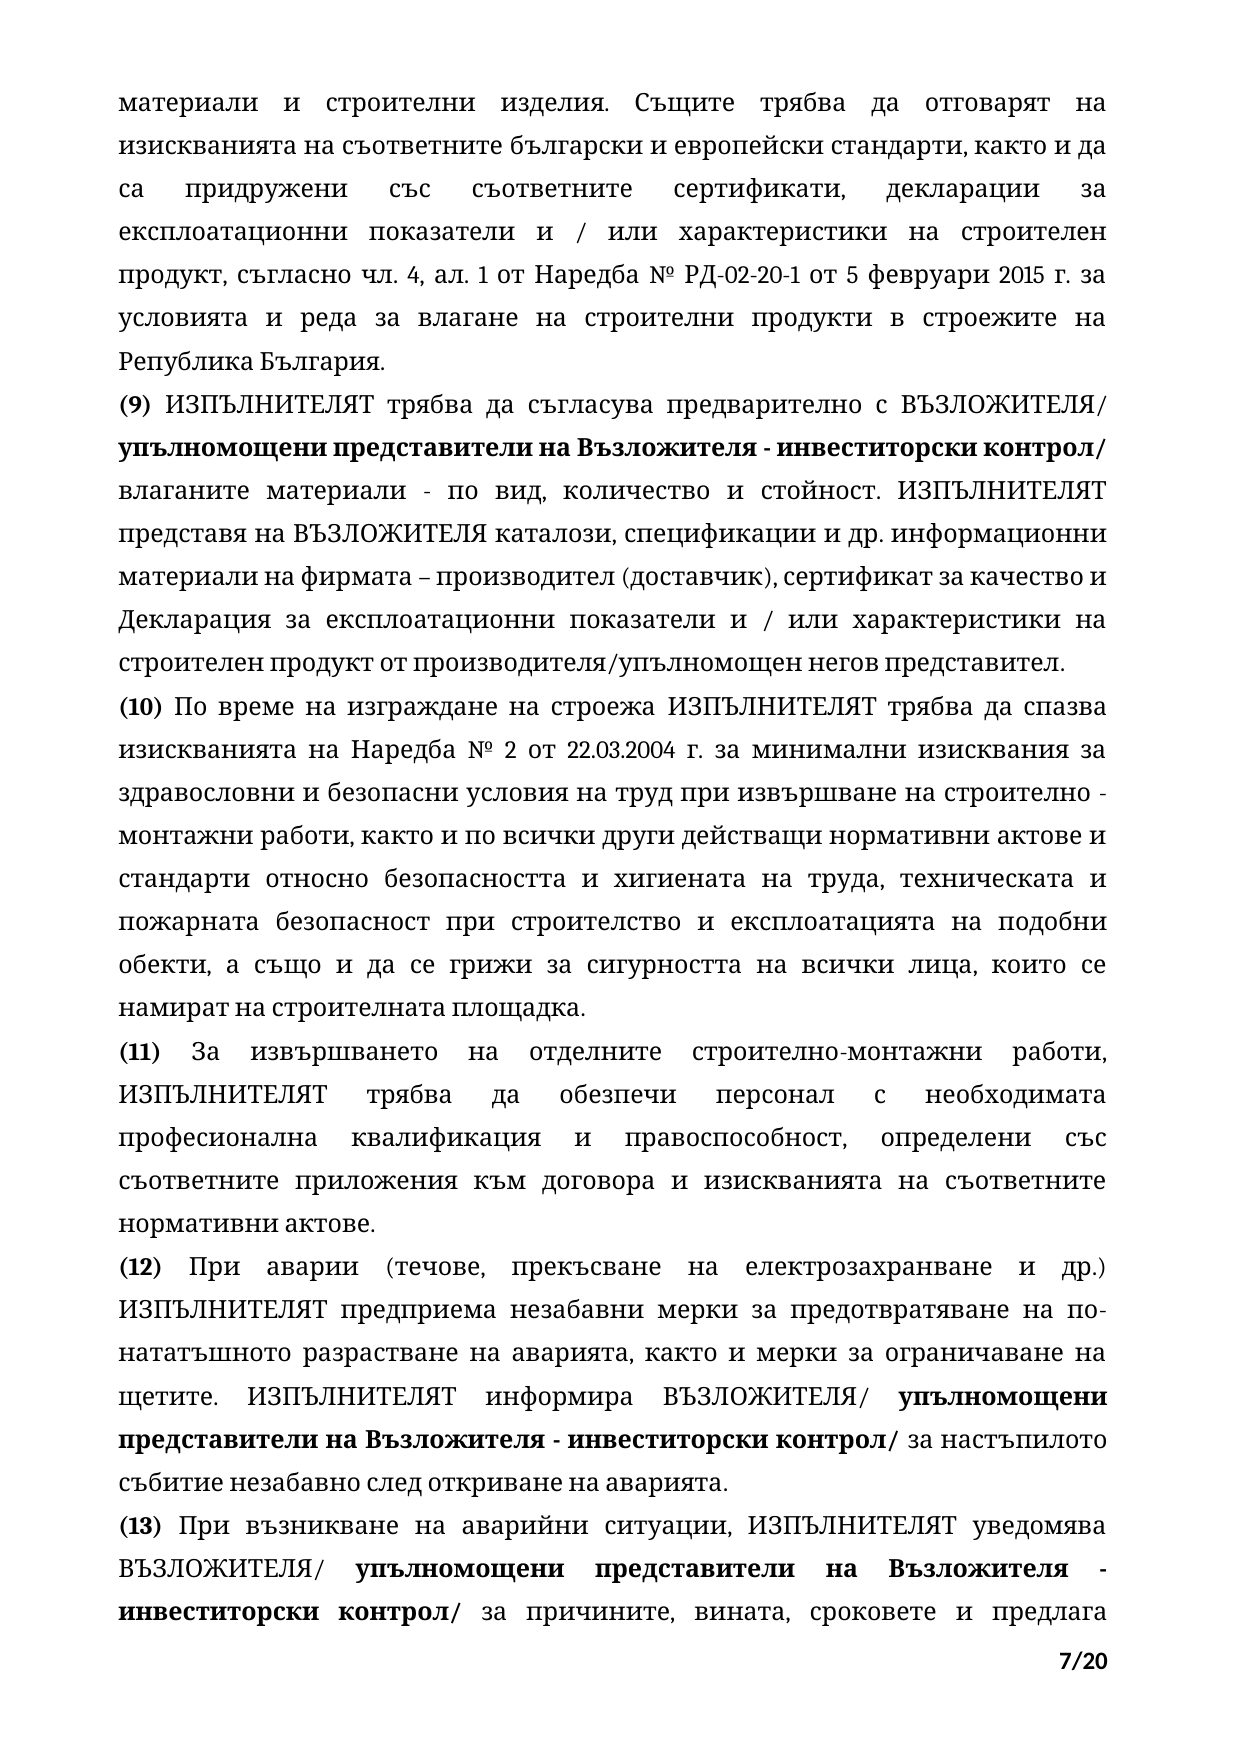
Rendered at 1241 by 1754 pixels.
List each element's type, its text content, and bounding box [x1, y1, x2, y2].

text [118, 1512, 1107, 1627]
text (9) ИЗПЪЛНИТЕЛЯТ трябва да съгласува предварително с ВЪЗЛОЖИТЕЛЯ/ упълномощени представители на Възложителя - инвеститорски контрол/ влаганите материали - по вид, количество и стойност. ИЗПЪЛНИТЕЛЯТ представя на ВЪЗЛОЖИТЕЛЯ каталози, спецификации и др. информационни материали на фирмата – производител (доставчик), сертификат за качество и Декларация за експлоатационни показатели и / или характеристики на строителен продукт от производителя/упълномощен негов представител. [118, 391, 1107, 678]
text (10) По време на изграждане на строежа ИзпълнителяТ трябва да спазва изискванията на Наредба № 2 от 22.03.2004 г. за минимални изисквания за здравословни и безопасни условия на труд при извършване на строително - монтажни работи, както и по всички други действащи нормативни актове и стандарти относно безопасността и хигиената на труда, техническата и пожарната безопасност при строителство и експлоатацията на подобни обекти, а също и да се грижи за сигурността на всички лица, които се намират на строителната площадка. [118, 692, 1107, 1023]
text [118, 89, 1107, 376]
text (11) За извършването на отделните строително-монтажни работи, ИЗПЪЛНИТЕЛЯТ трябва да обезпечи персонал с необходимата професионална квалификация и правоспособност, определени със съответните приложения към договора и изискванията на съответните нормативни актове. [118, 1037, 1107, 1239]
text (12) При аварии (течове, прекъсване на електрозахранване и др.) ИЗПЪЛНИТЕЛЯТ предприема незабавни мерки за предотвратяване на по-нататъшното разрастване на аварията, както и мерки за ограничаване на щетите. ИЗПЪЛНИТЕЛЯТ информира ВЪЗЛОЖИТЕЛЯ/ упълномощени представители на Възложителя - инвеститорски контрол/ за настъпилото събитие незабавно след откриване на аварията. [118, 1253, 1107, 1497]
